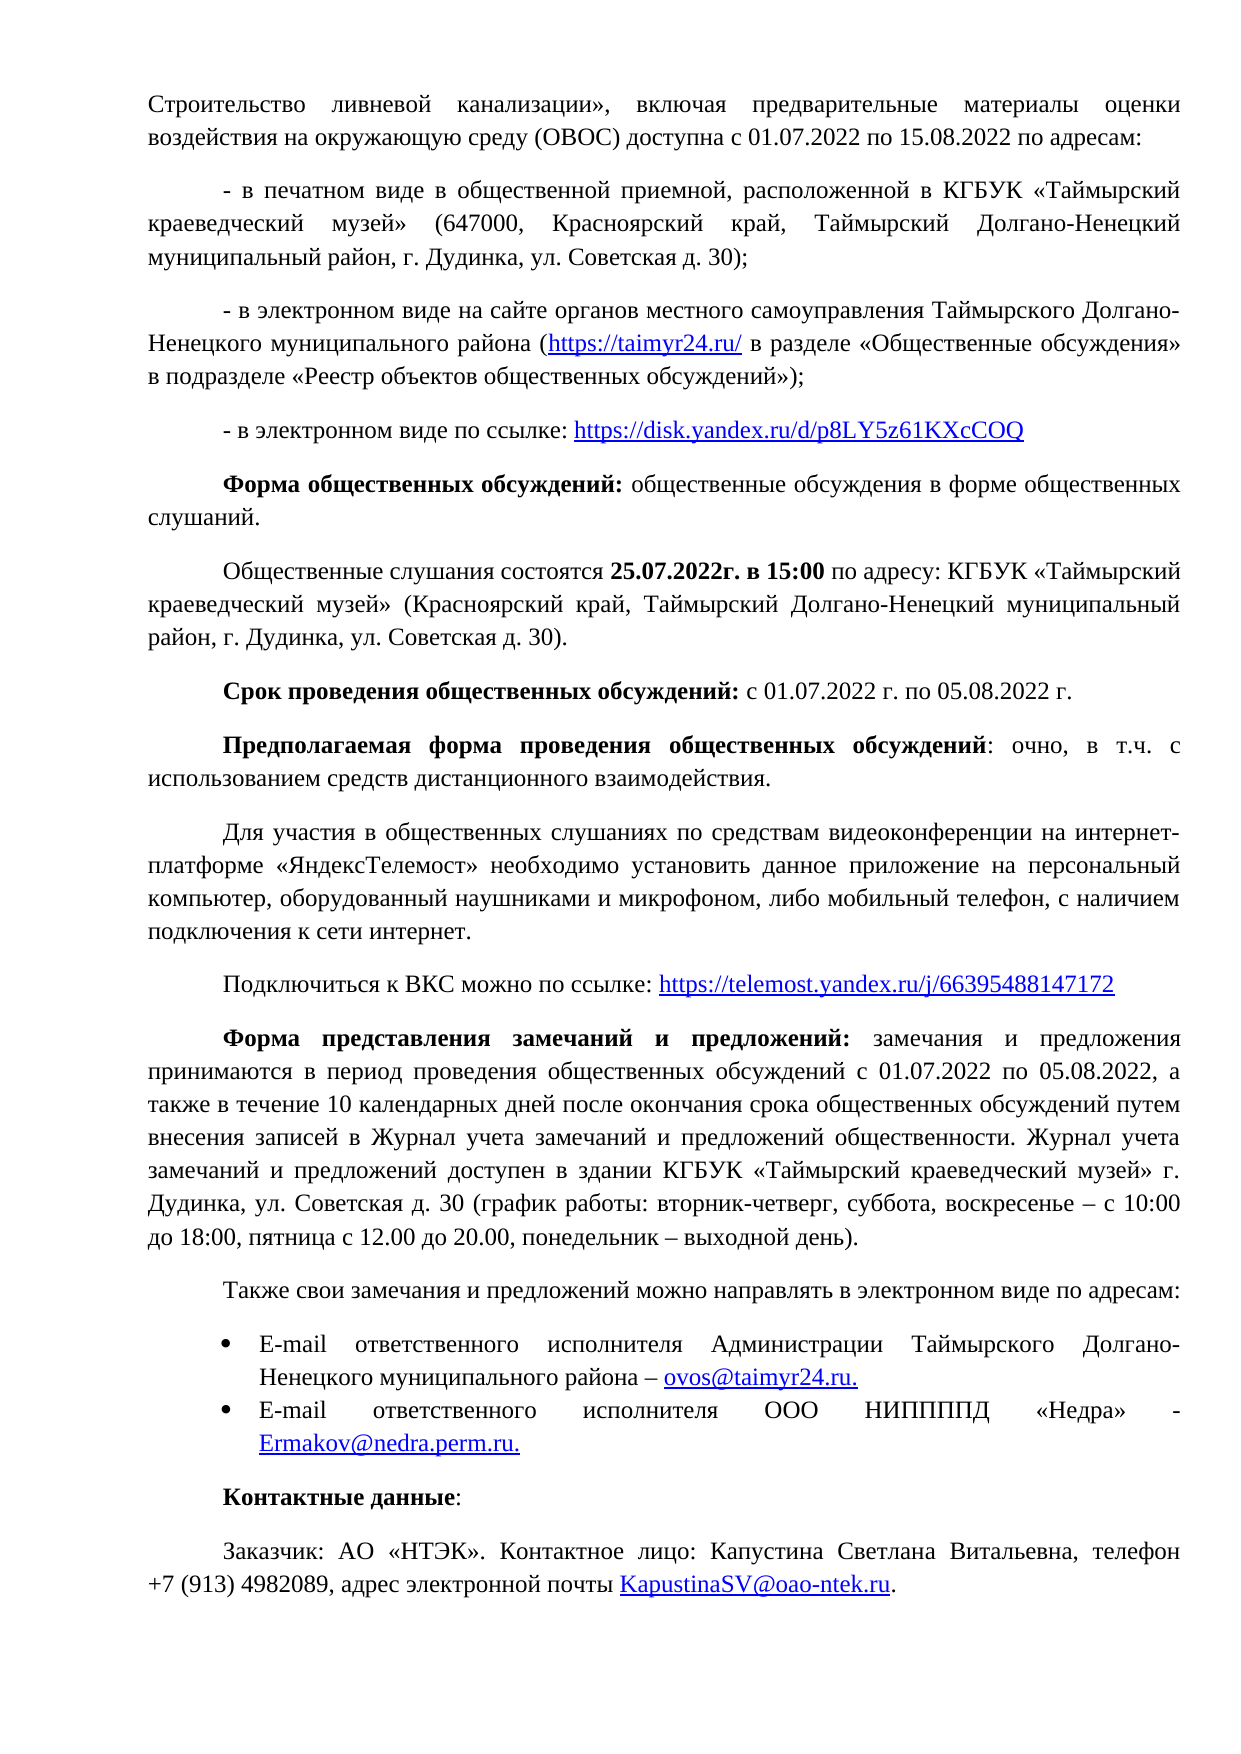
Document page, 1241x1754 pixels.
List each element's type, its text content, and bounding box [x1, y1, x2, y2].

text Также свои замечания и предложений можно направлять в электронном виде по адресам: [148, 1275, 1181, 1304]
text Предполагаемая форма проведения общественных обсуждений: очно, в т.ч. с использованием средств дистанционного взаимодействия. [148, 730, 1181, 792]
text Общественные слушания состоятся 25.07.2022г. в 15:00 по адресу: КГБУК «Таймырский краеведческий музей» (Красноярский край, Таймырский Долгано-Ненецкий муниципальный район, г. Дудинка, ул. Советская д. 30). [148, 556, 1181, 651]
text Подключиться к ВКС можно по ссылке: https://telemost.yandex.ru/j/66395488147172 [148, 969, 1181, 998]
text Заказчик: АО «НТЭК». Контактное лицо: Капустина Светлана Витальевна, телефон +7 (913) 4982089, адрес электронной почты KapustinaSV@oao-ntek.ru. [148, 1536, 1181, 1598]
list E-mail ответственного исполнителя Администрации Таймырского Долгано-Ненецкого муниципального района – ovos@taimyr24.ru. [221, 1329, 1181, 1391]
text Форма представления замечаний и предложений: замечания и предложения принимаются в период проведения общественных обсуждений с 01.07.2022 по 05.08.2022, а также в течение 10 календарных дней после окончания срока общественных обсуждений путем внесения записей в Журнал учета замечаний и предложений общественности. Журнал учета замечаний и предложений доступен в здании КГБУК «Таймырский краеведческий музей» г. Дудинка, ул. Советская д. 30 (график работы: вторник-четверг, суббота, воскресенье – с 10:00 до 18:00, пятница с 12.00 до 20.00, понедельник – выходной день). [148, 1023, 1181, 1250]
text Форма общественных обсуждений: общественные обсуждения в форме общественных слушаний. [148, 469, 1181, 531]
text Срок проведения общественных обсуждений: с 01.07.2022 г. по 05.08.2022 г. [148, 676, 1181, 705]
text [148, 89, 1181, 150]
text - в электронном виде на сайте органов местного самоуправления Таймырского Долгано-Ненецкого муниципального района (https://taimyr24.ru/ в разделе «Общественные обсуждения» в подразделе «Реестр объектов общественных обсуждений»); [148, 295, 1181, 390]
text Для участия в общественных слушаниях по средствам видеоконференции на интернет-платформе «ЯндексТелемост» необходимо установить данное приложение на персональный компьютер, оборудованный наушниками и микрофоном, либо мобильный телефон, с наличием подключения к сети интернет. [148, 817, 1181, 944]
text - в электронном виде по ссылке: https://disk.yandex.ru/d/p8LY5z61KXcCOQ [148, 415, 1181, 444]
text - в печатном виде в общественной приемной, расположенной в КГБУК «Таймырский краеведческий музей» (647000, Красноярский край, Таймырский Долгано-Ненецкий муниципальный район, г. Дудинка, ул. Советская д. 30); [148, 176, 1181, 270]
text Контактные данные: [148, 1482, 1181, 1511]
list E-mail ответственного исполнителя ООО НИППППД «Недра» - Ermakov@nedra.perm.ru. [222, 1395, 1181, 1457]
